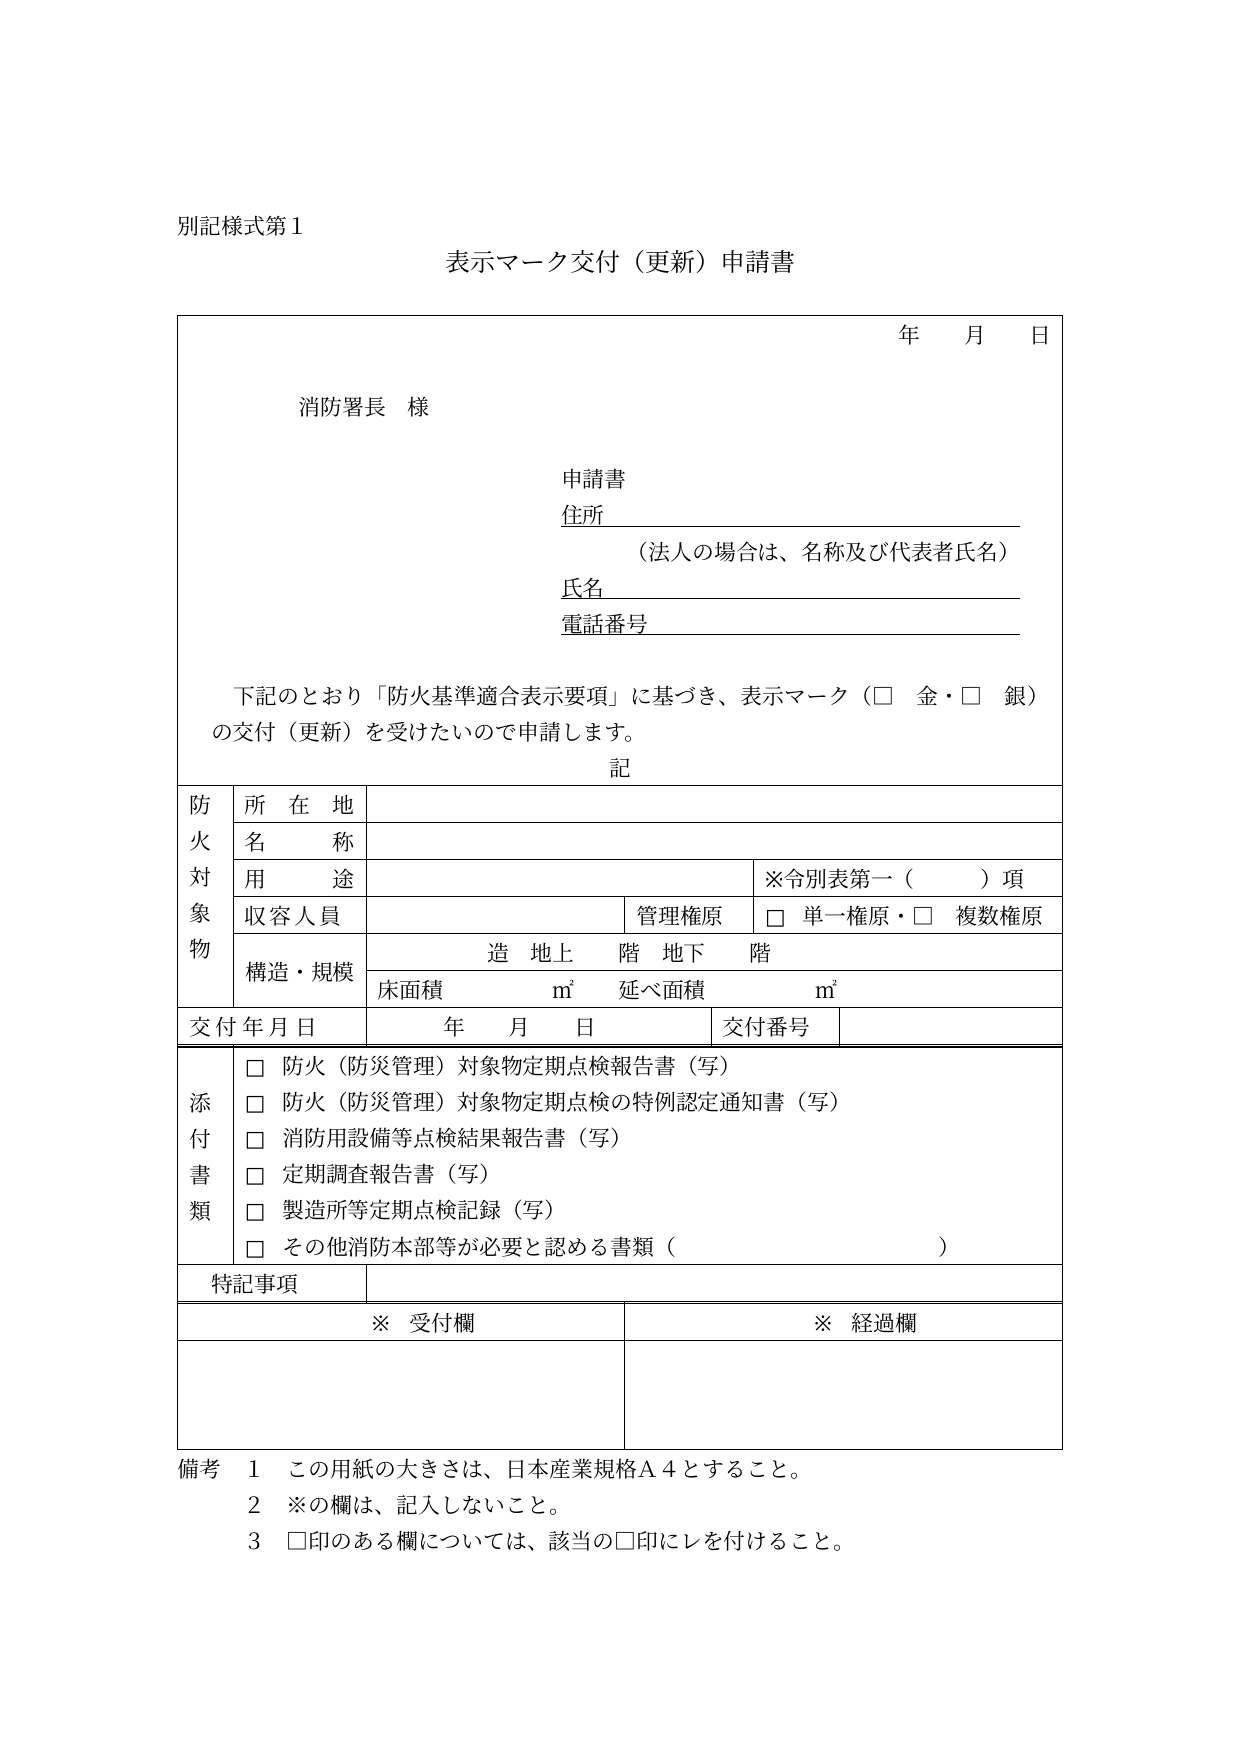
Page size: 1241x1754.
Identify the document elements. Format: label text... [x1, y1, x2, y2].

table_cell 添付書類 [178, 1048, 233, 1264]
table_cell 床面積 ㎡ 延べ面積 ㎡ [367, 971, 1062, 1007]
table_cell [367, 1265, 1062, 1301]
text 表示マーク交付（更新）申請書 [177, 243, 1063, 279]
table_cell 防火対象物 [178, 786, 233, 1007]
table_cell 防火（防災管理）対象物定期点検報告書（写） 防火（防災管理）対象物定期点検の特例認定通知書（写） 消防用設備等点検結果報告書（写） 定期調査報告書（写） 製造所等定期点検記録（写） その他消防本部等が必要と認める書類（ ） [234, 1048, 1062, 1264]
table_cell [367, 860, 753, 896]
table_cell [178, 1341, 624, 1449]
table_cell [840, 1008, 1062, 1044]
table_cell [625, 1341, 1062, 1449]
table_cell [367, 823, 1062, 859]
table_cell 名 称 [234, 823, 366, 859]
table_cell 収容人員 [234, 897, 366, 933]
table_cell 交付番号 [712, 1008, 839, 1044]
table_cell 年 月 日 [367, 1008, 711, 1044]
table_cell 経過欄 [625, 1304, 1062, 1340]
text 備考 １ この用紙の大きさは、日本産業規格Ａ４とすること。 [177, 1450, 1063, 1486]
table_cell 構造・規模 [234, 934, 366, 1007]
table_cell 交付年月日 [178, 1008, 366, 1044]
table_cell 受付欄 [178, 1304, 624, 1340]
text 別記様式第１ [177, 207, 1063, 243]
table_cell 用 途 [234, 860, 366, 896]
text ３ □印のある欄については、該当の□印にレを付けること。 [177, 1522, 1063, 1558]
text ２ ※の欄は、記入しないこと。 [177, 1486, 1063, 1522]
table_cell 特記事項 [178, 1265, 366, 1301]
table_cell ※令別表第一（ ）項 [754, 860, 1062, 896]
table_cell [367, 897, 624, 933]
table_cell [367, 786, 1062, 822]
table_cell 管理権原 [625, 897, 753, 933]
table_header 年 月 日 消防署長 様 申請書 住所 （法人の場合は、名称及び代表者氏名） 氏名 ㊞ 電話番号 下記のとおり「防火基準適合表示要項」に基づき、表示マーク（□ 金・□ 銀）の交付（更新）を受けたいので申請します。 記 [178, 316, 1062, 785]
table_cell 造 地上 階 地下 階 [367, 934, 1062, 970]
table_cell 所 在 地 [234, 786, 366, 822]
table_cell 単一権原・□ 複数権原 [754, 897, 1062, 933]
